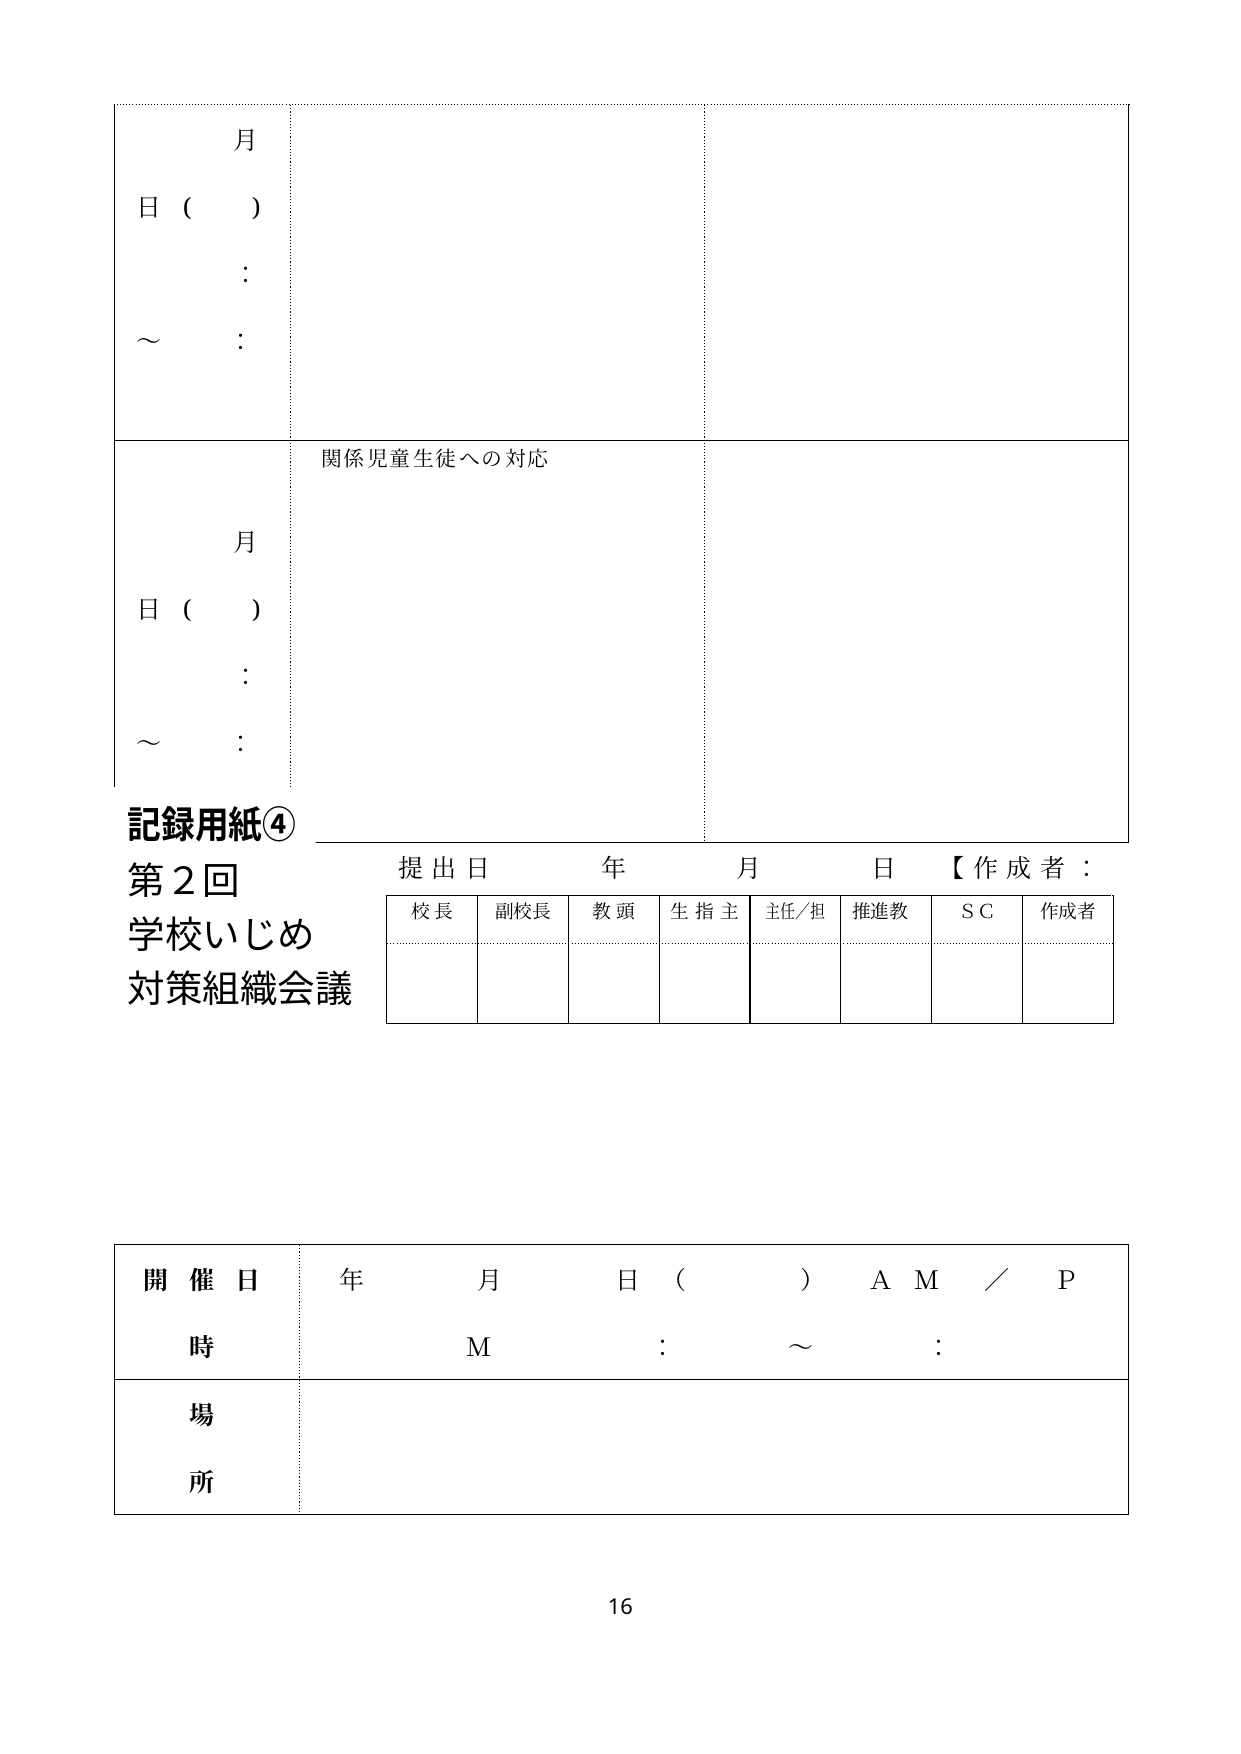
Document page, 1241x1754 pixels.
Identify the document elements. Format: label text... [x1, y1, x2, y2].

table_cell [299, 1380, 1128, 1514]
table_cell [660, 943, 749, 1023]
table_cell 副校長 [478, 896, 568, 943]
table_cell [478, 943, 568, 1023]
table_cell 場 所 [115, 1380, 299, 1514]
table_cell [704, 104, 1128, 439]
table_cell 関係児童生徒への対応 [291, 441, 704, 842]
table_cell [569, 943, 659, 1023]
table_cell [1023, 943, 1113, 1023]
table_cell [704, 441, 1128, 842]
table_cell [751, 943, 840, 1023]
table_cell 教 頭 [569, 896, 659, 943]
table_cell 主任／担任 [751, 896, 840, 943]
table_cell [291, 104, 704, 439]
table_cell [841, 943, 931, 1023]
table_cell [387, 943, 477, 1023]
table_header 提出日 年 月 日 【作成者： 】 [387, 849, 1111, 895]
table_cell 推進教員 [841, 896, 931, 943]
table_cell ＳＣ [932, 896, 1022, 943]
table_header 開催日時 [115, 1245, 299, 1379]
table_cell 月 日( ) ： ～ ： [115, 104, 291, 439]
table_cell 作成者 [1023, 896, 1113, 943]
table_cell 校 長 [387, 896, 477, 943]
table_header 年 月 日（ ） ＡＭ ／ ＰＭ ： ～ ： [299, 1245, 1128, 1379]
table_cell [932, 943, 1022, 1023]
table_cell 生指主事 [660, 896, 749, 943]
table_cell 月 日( ) ： ～ ： [115, 441, 291, 787]
